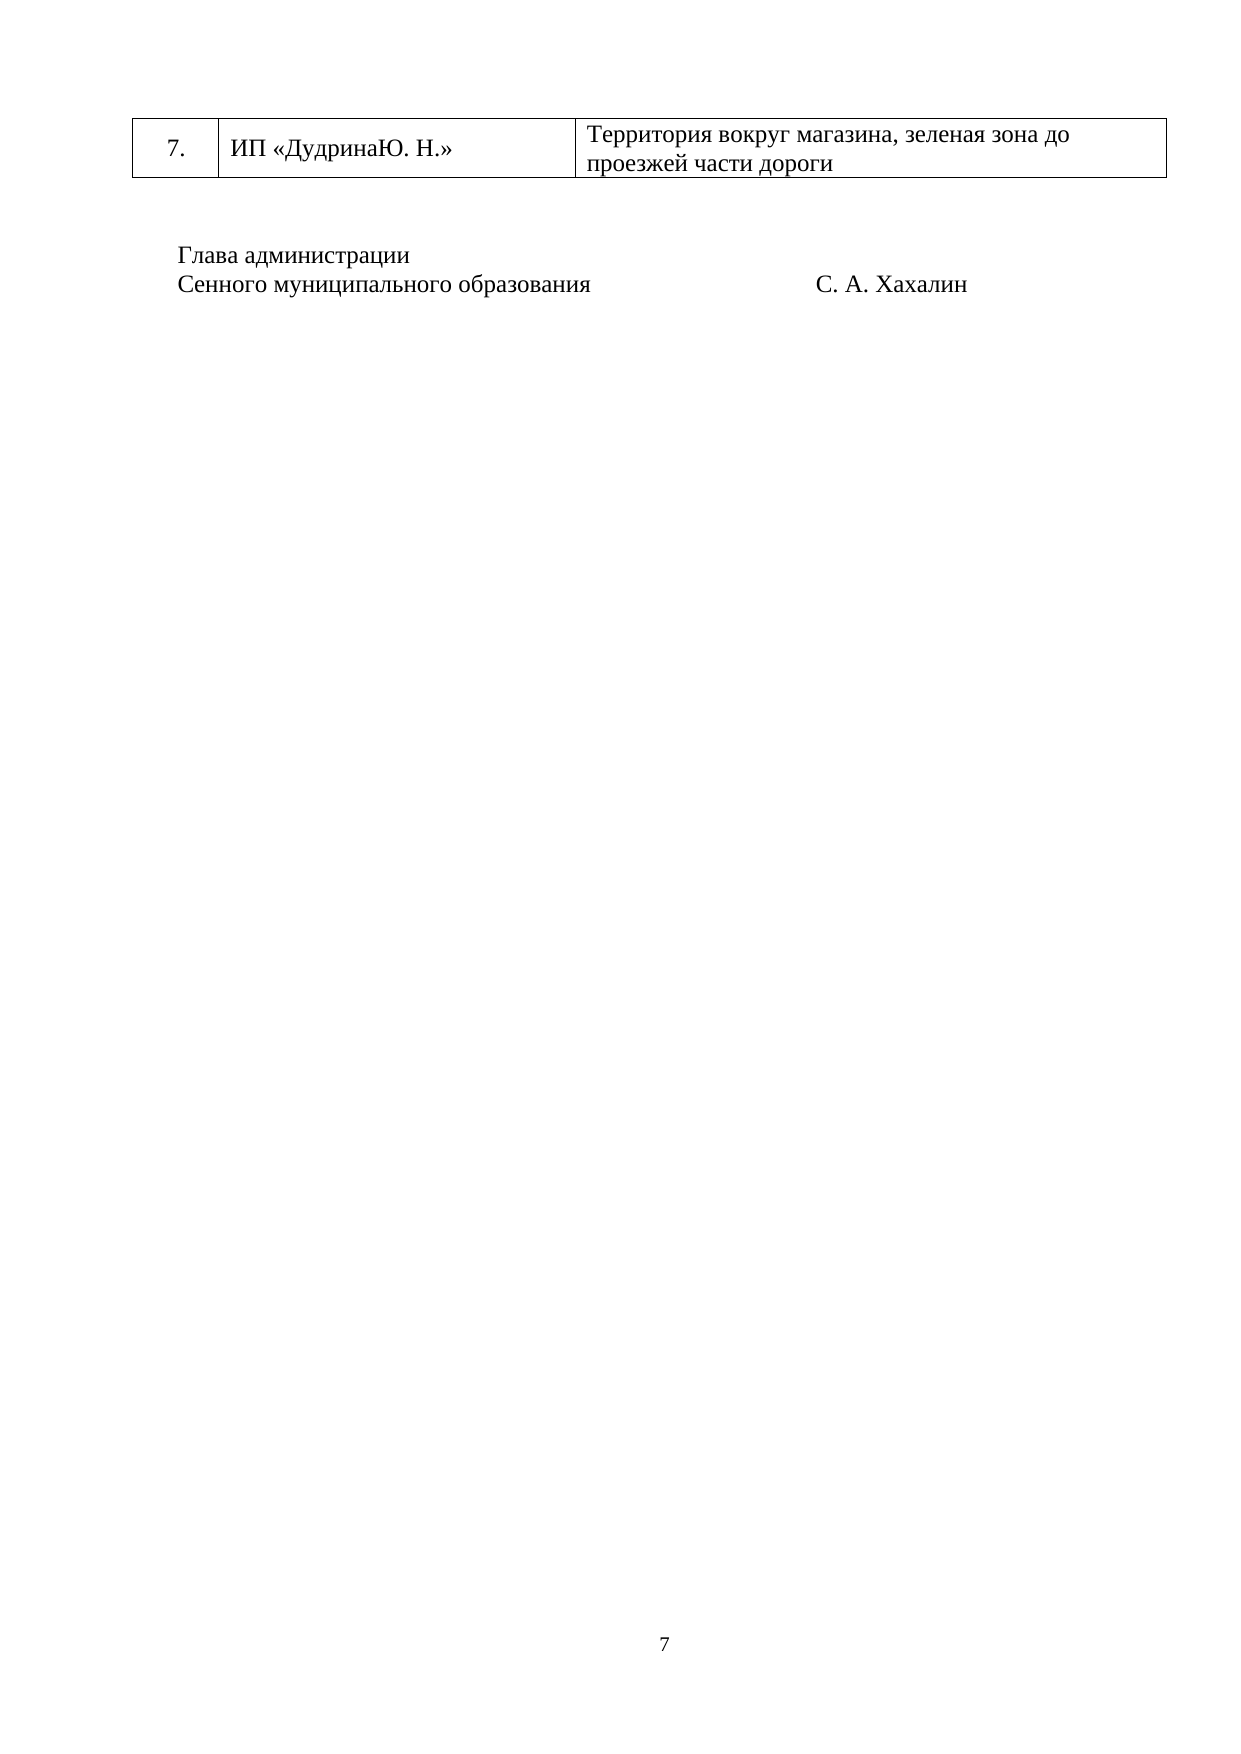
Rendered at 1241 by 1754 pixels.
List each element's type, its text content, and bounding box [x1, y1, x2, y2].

table_cell Территория вокруг магазина, зеленая зона до проезжей части дороги [576, 119, 1166, 177]
table_cell 7. [133, 119, 218, 177]
text Сенного муниципального образования С. А. Хахалин [177, 269, 1152, 297]
table_cell ИП «ДудринаЮ. Н.» [219, 119, 575, 177]
text Глава администрации [177, 240, 1152, 269]
